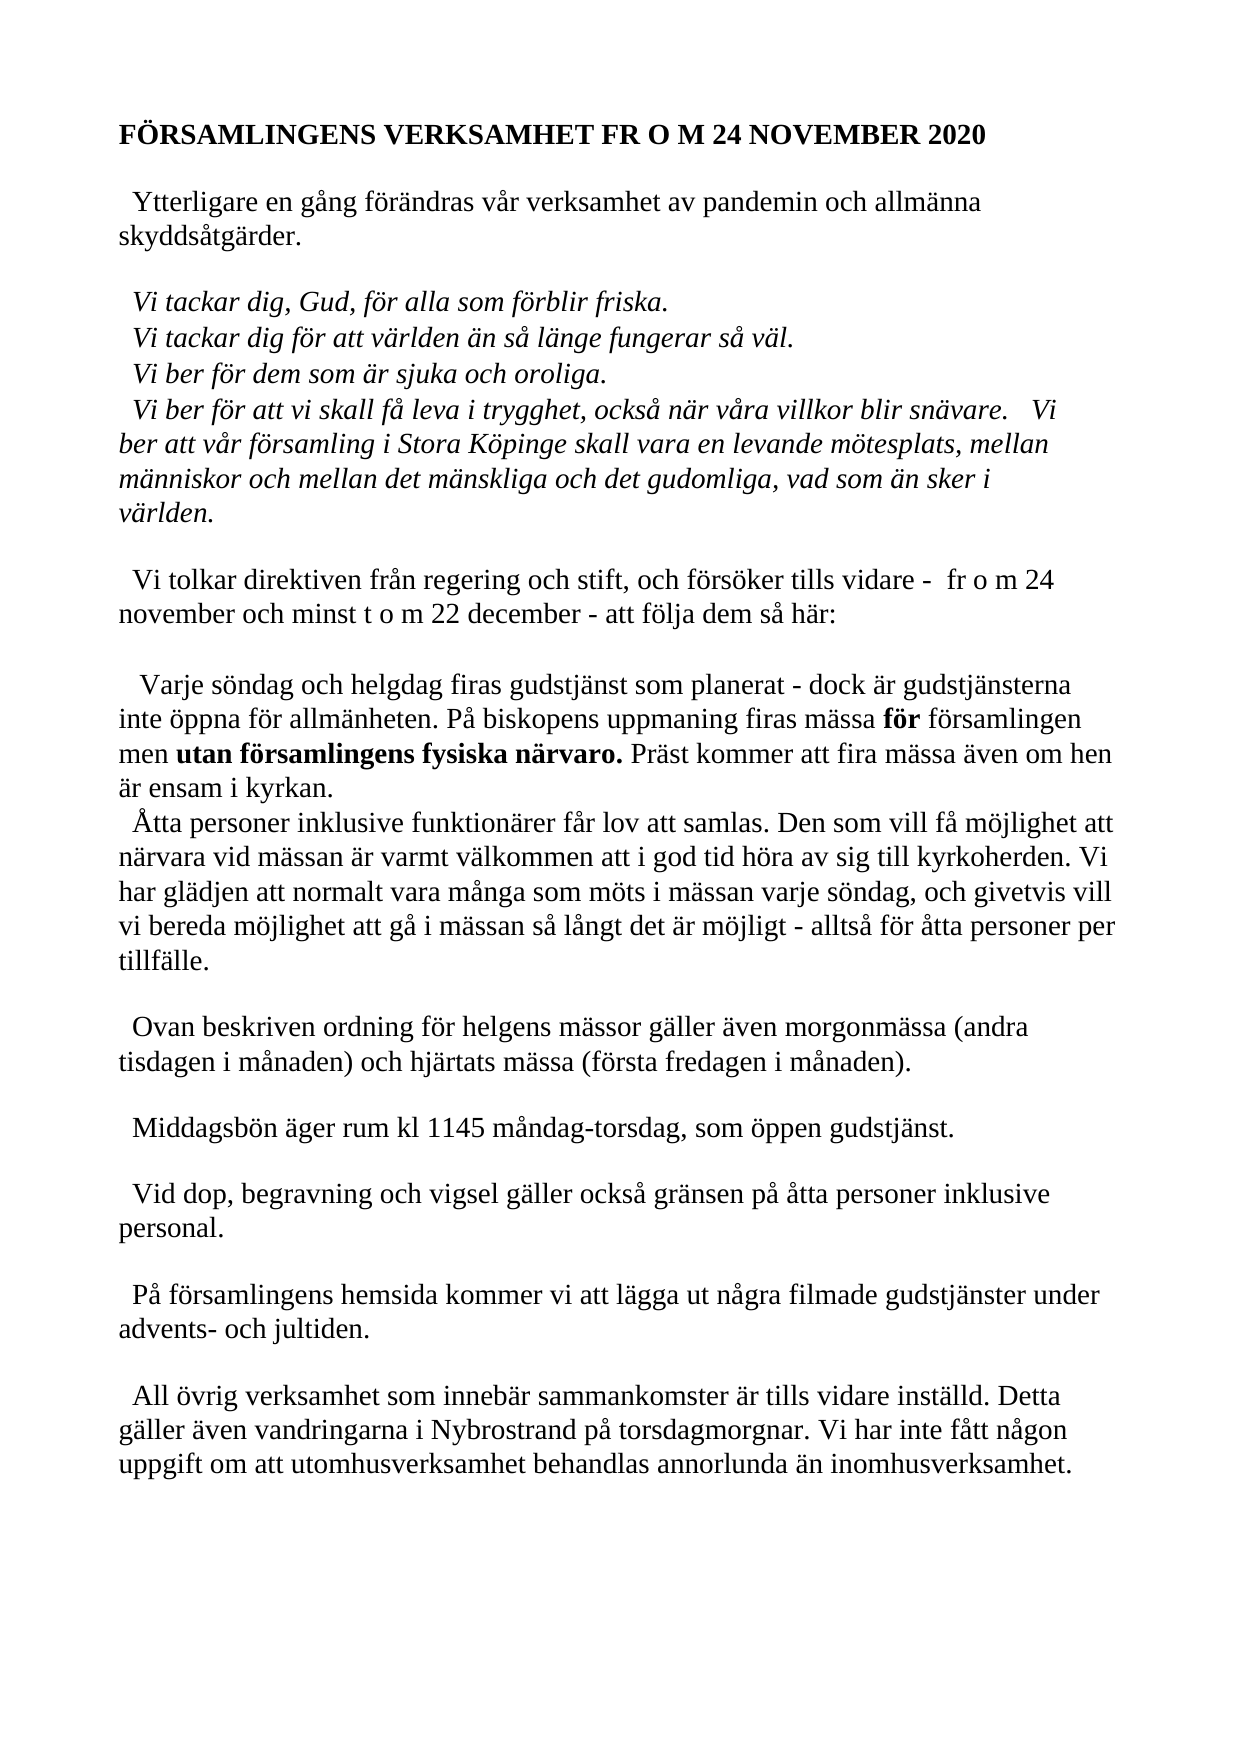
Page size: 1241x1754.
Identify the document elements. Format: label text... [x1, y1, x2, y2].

text All övrig verksamhet som innebär sammankomster är tills vidare inställd. Detta gäller även vandringarna i Nybrostrand på torsdagmorgnar. Vi har inte fått någon uppgift om att utomhusverksamhet behandlas annorlunda än inomhusverksamhet. [117, 1378, 1120, 1480]
text Ytterligare en gång förändras vår verksamhet av pandemin och allmänna skyddsåtgärder. [117, 184, 1120, 252]
text Ovan beskriven ordning för helgens mässor gäller även morgonmässa (andra tisdagen i månaden) och hjärtats mässa (första fredagen i månaden). [117, 1009, 1120, 1077]
text Vi tackar dig för att världen än så länge fungerar så väl. [117, 320, 1097, 354]
text Middagsbön äger rum kl 1145 måndag-torsdag, som öppen gudstjänst. [117, 1110, 1120, 1143]
text På församlingens hemsida kommer vi att lägga ut några filmade gudstjänster under advents- och jultiden. [117, 1277, 1120, 1345]
text Vi tolkar direktiven från regering och stift, och försöker tills vidare - fr o m 24 november och minst t o m 22 december - att följa dem så här: [117, 562, 1120, 630]
text Vi ber för dem som är sjuka och oroliga. [117, 356, 1097, 390]
text Vi ber för att vi skall få leva i trygghet, också när våra villkor blir snävare. Vi ber att vår församling i Stora Köpinge skall vara en levande mötesplats, mellan människor och mellan det mänskliga och det gudomliga, vad som än sker i världen. [117, 392, 1097, 529]
text Varje söndag och helgdag firas gudstjänst som planerat - dock är gudstjänsterna inte öppna för allmänheten. På biskopens uppmaning firas mässa för församlingen men utan församlingens fysiska närvaro. Präst kommer att fira mässa även om hen är ensam i kyrkan. [117, 667, 1120, 804]
text Vi tackar dig, Gud, för alla som förblir friska. [117, 284, 1097, 318]
text FÖRSAMLINGENS VERKSAMHET FR O M 24 NOVEMBER 2020 [119, 117, 1120, 151]
text Vid dop, begravning och vigsel gäller också gränsen på åtta personer inklusive personal. [117, 1176, 1120, 1244]
text Åtta personer inklusive funktionärer får lov att samlas. Den som vill få möjlighet att närvara vid mässan är varmt välkommen att i god tid höra av sig till kyrkoherden. Vi har glädjen att normalt vara många som möts i mässan varje söndag, och givetvis vill vi bereda möjlighet att gå i mässan så långt det är möjligt - alltså för åtta personer per tillfälle. [117, 805, 1120, 976]
